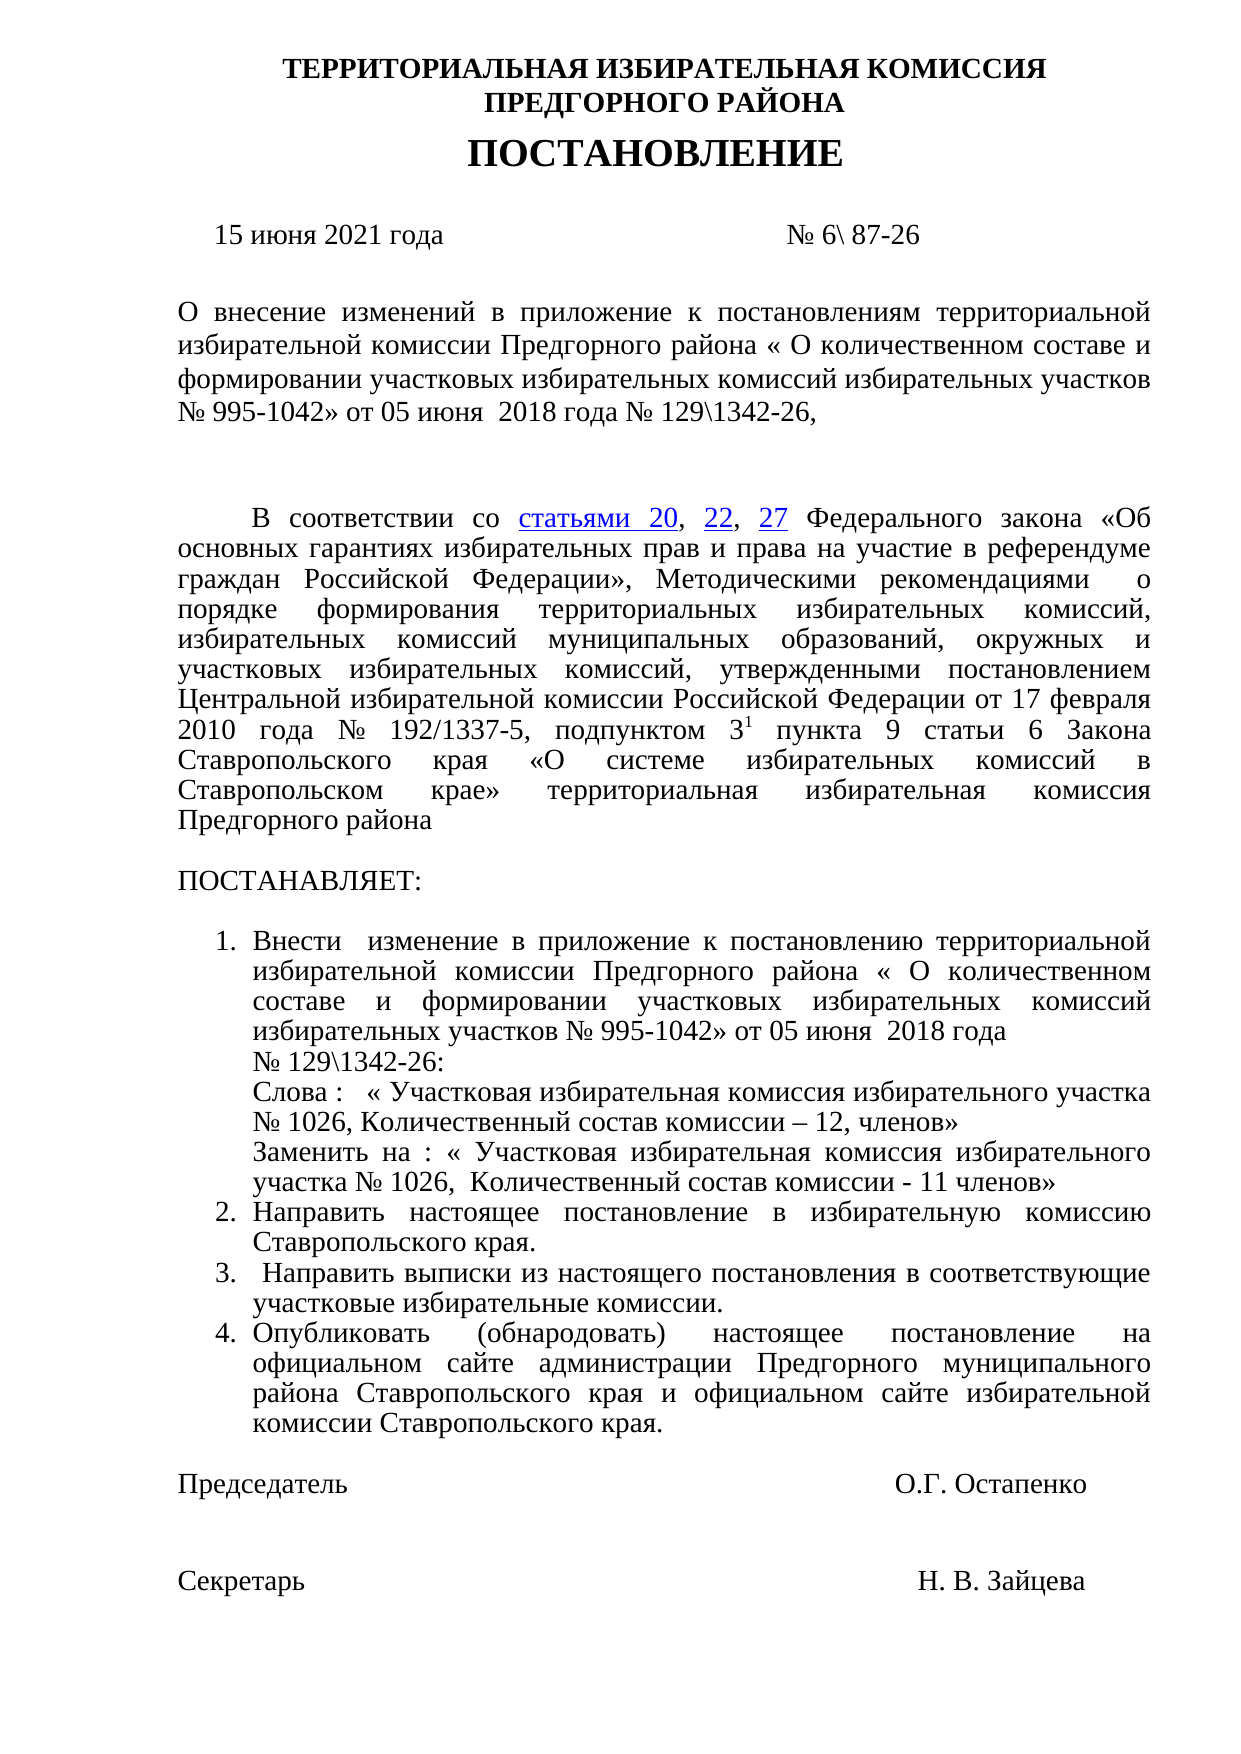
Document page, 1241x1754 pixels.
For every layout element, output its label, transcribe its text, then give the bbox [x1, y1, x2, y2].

list Опубликовать (обнародовать) настоящее постановление на официальном сайте администрации Предгорного муниципального района Ставропольского края и официальном сайте избирательной комиссии Ставропольского края. [215, 1318, 1152, 1439]
list Направить настоящее постановление в избирательную комиссию Ставропольского края. [215, 1198, 1152, 1258]
text Слова : « Участковая избирательная комиссия избирательного участка № 1026, Количественный состав комиссии – 12, членов» [252, 1077, 1152, 1137]
list Внести изменение в приложение к постановлению территориальной избирательной комиссии Предгорного района « О количественном составе и формировании участковых избирательных комиссий избирательных участков № 995-1042» от 05 июня 2018 года [215, 926, 1152, 1047]
text ТЕРРИТОРИАЛЬНАЯ ИЗБИРАТЕЛЬНАЯ КОМИССИЯ ПРЕДГОРНОГО РАЙОНА [177, 52, 1152, 119]
text 15 июня 2021 года № 6\ 87-26 [177, 217, 1152, 251]
text Секретарь Н. В. Зайцева [177, 1566, 1152, 1597]
text В соответствии со статьями 20, 22, 27 Федерального закона «Об основных гарантиях избирательных прав и права на участие в референдуме граждан Российской Федерации», Методическими рекомендациями о порядке формирования территориальных избирательных комиссий, избирательных комиссий муниципальных образований, окружных и участковых избирательных комиссий, утвержденными постановлением Центральной избирательной комиссии Российской Федерации от 17 февраля 2010 года № 192/1337-5, подпунктом 31 пункта 9 статьи 6 Закона Ставропольского края «О системе избирательных комиссий в Ставропольском крае» территориальная избирательная комиссия Предгорного района [177, 504, 1152, 836]
text О внесение изменений в приложение к постановлениям территориальной избирательной комиссии Предгорного района « О количественном составе и формировании участковых избирательных комиссий избирательных участков № 995-1042» от 05 июня 2018 года № 129\1342-26, [177, 294, 1152, 428]
list Направить выписки из настоящего постановления в соответствующие участковые избирательные комиссии. [215, 1258, 1152, 1318]
text № 129\1342-26: [252, 1047, 1152, 1077]
text Председатель О.Г. Остапенко [177, 1469, 1152, 1499]
text Заменить на : « Участковая избирательная комиссия избирательного участка № 1026, Количественный состав комиссии - 11 членов» [252, 1137, 1152, 1198]
text ПОСТАНАВЛЯЕТ: [177, 866, 1152, 896]
text ПОСТАНОВЛЕНИЕ [467, 129, 1152, 175]
